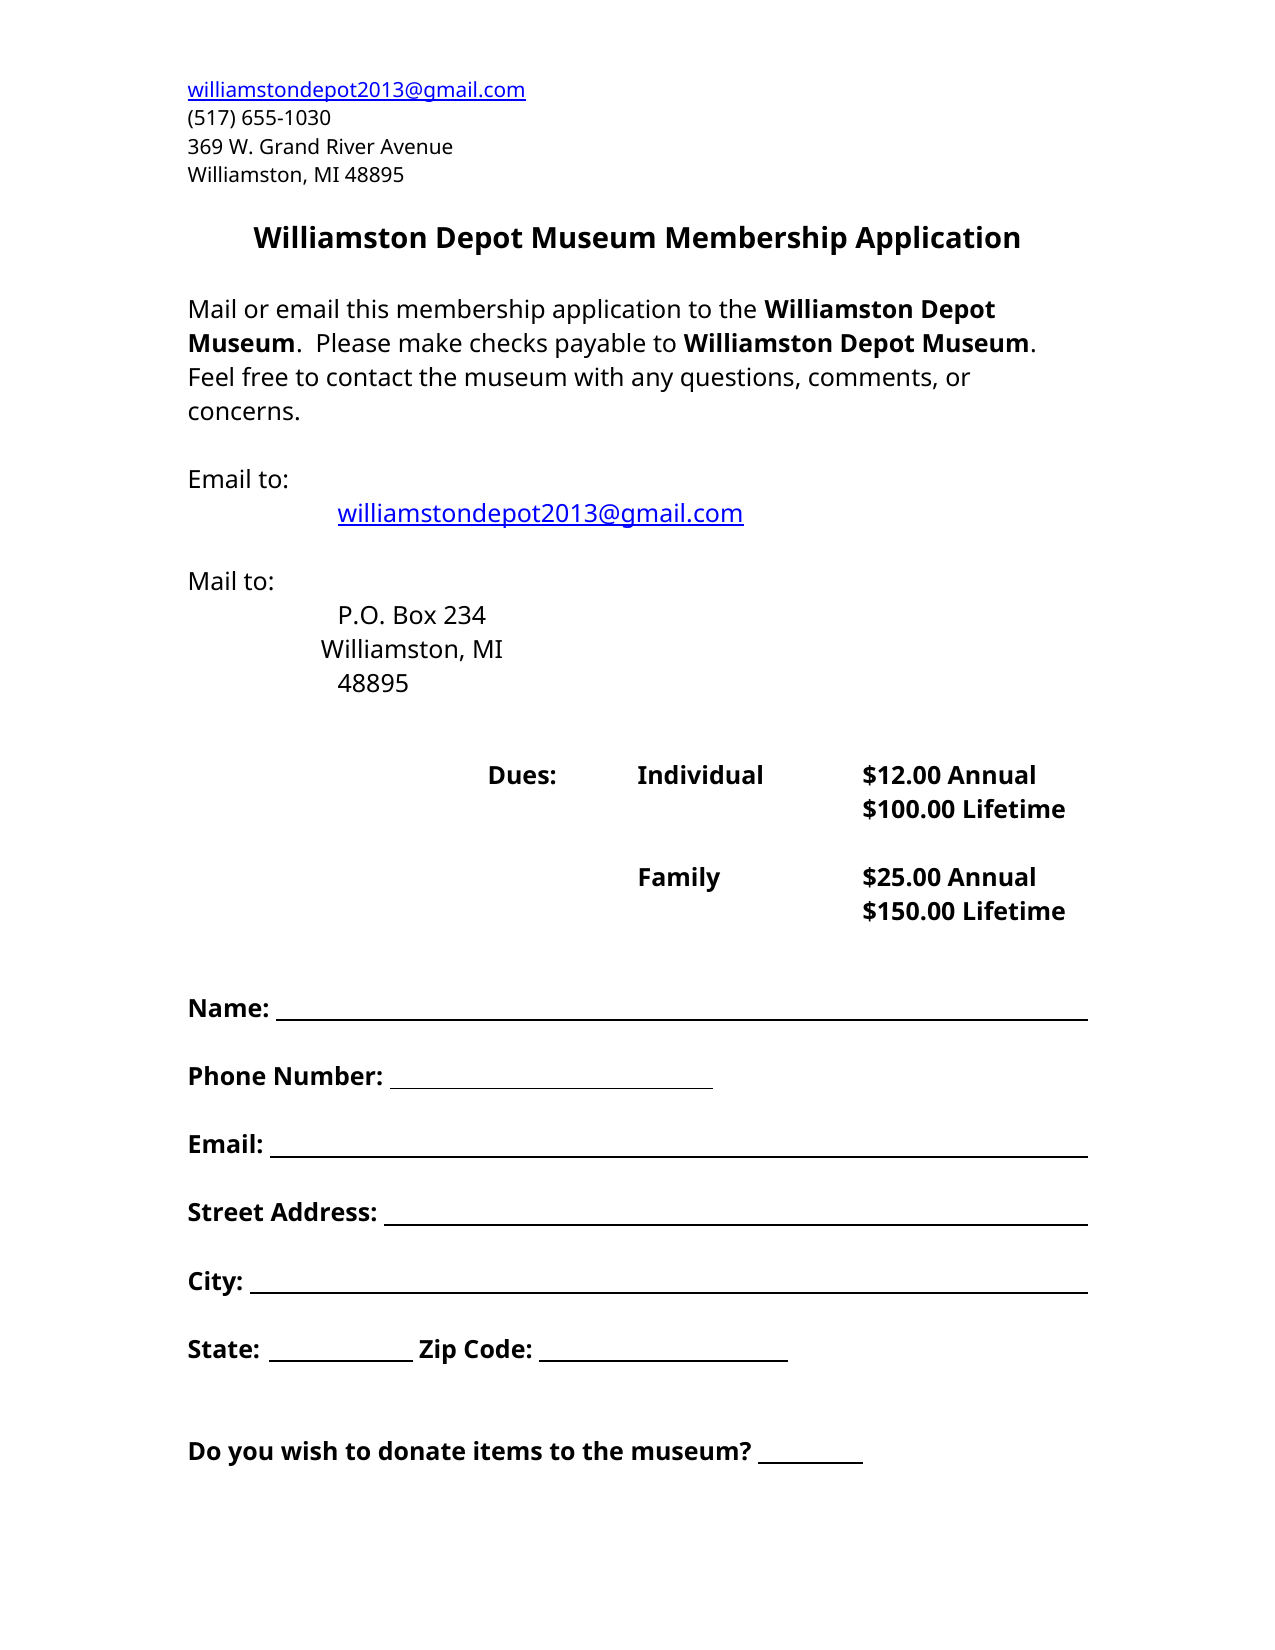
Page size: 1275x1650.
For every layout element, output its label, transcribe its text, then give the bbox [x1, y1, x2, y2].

text Phone Number: [187, 1059, 1087, 1093]
text Dues: Individual $12.00 Annual [187, 757, 1087, 792]
text P.O. Box 234 Williamston, MI [187, 598, 1087, 666]
text City: [187, 1263, 1087, 1297]
text williamstondepot2013@gmail.com [187, 496, 1087, 530]
text State: Zip Code: [187, 1331, 1087, 1365]
text Family $25.00 Annual [187, 860, 1087, 894]
text Williamston Depot Museum Membership Application [187, 217, 1087, 257]
text Mail or email this membership application to the Williamston Depot Museum. Please make checks payable to Williamston Depot Museum. Feel free to contact the museum with any questions, comments, or concerns. [187, 291, 1087, 427]
text $100.00 Lifetime [187, 792, 1087, 826]
text Street Address: [187, 1195, 1087, 1229]
text Mail to: [187, 564, 1087, 598]
text Email to: [187, 462, 1087, 496]
text $150.00 Lifetime [187, 894, 1087, 928]
text Name: [187, 991, 1087, 1025]
text Do you wish to donate items to the museum? [187, 1433, 1087, 1467]
text Email: [187, 1127, 1087, 1161]
text 48895 [187, 666, 1087, 700]
